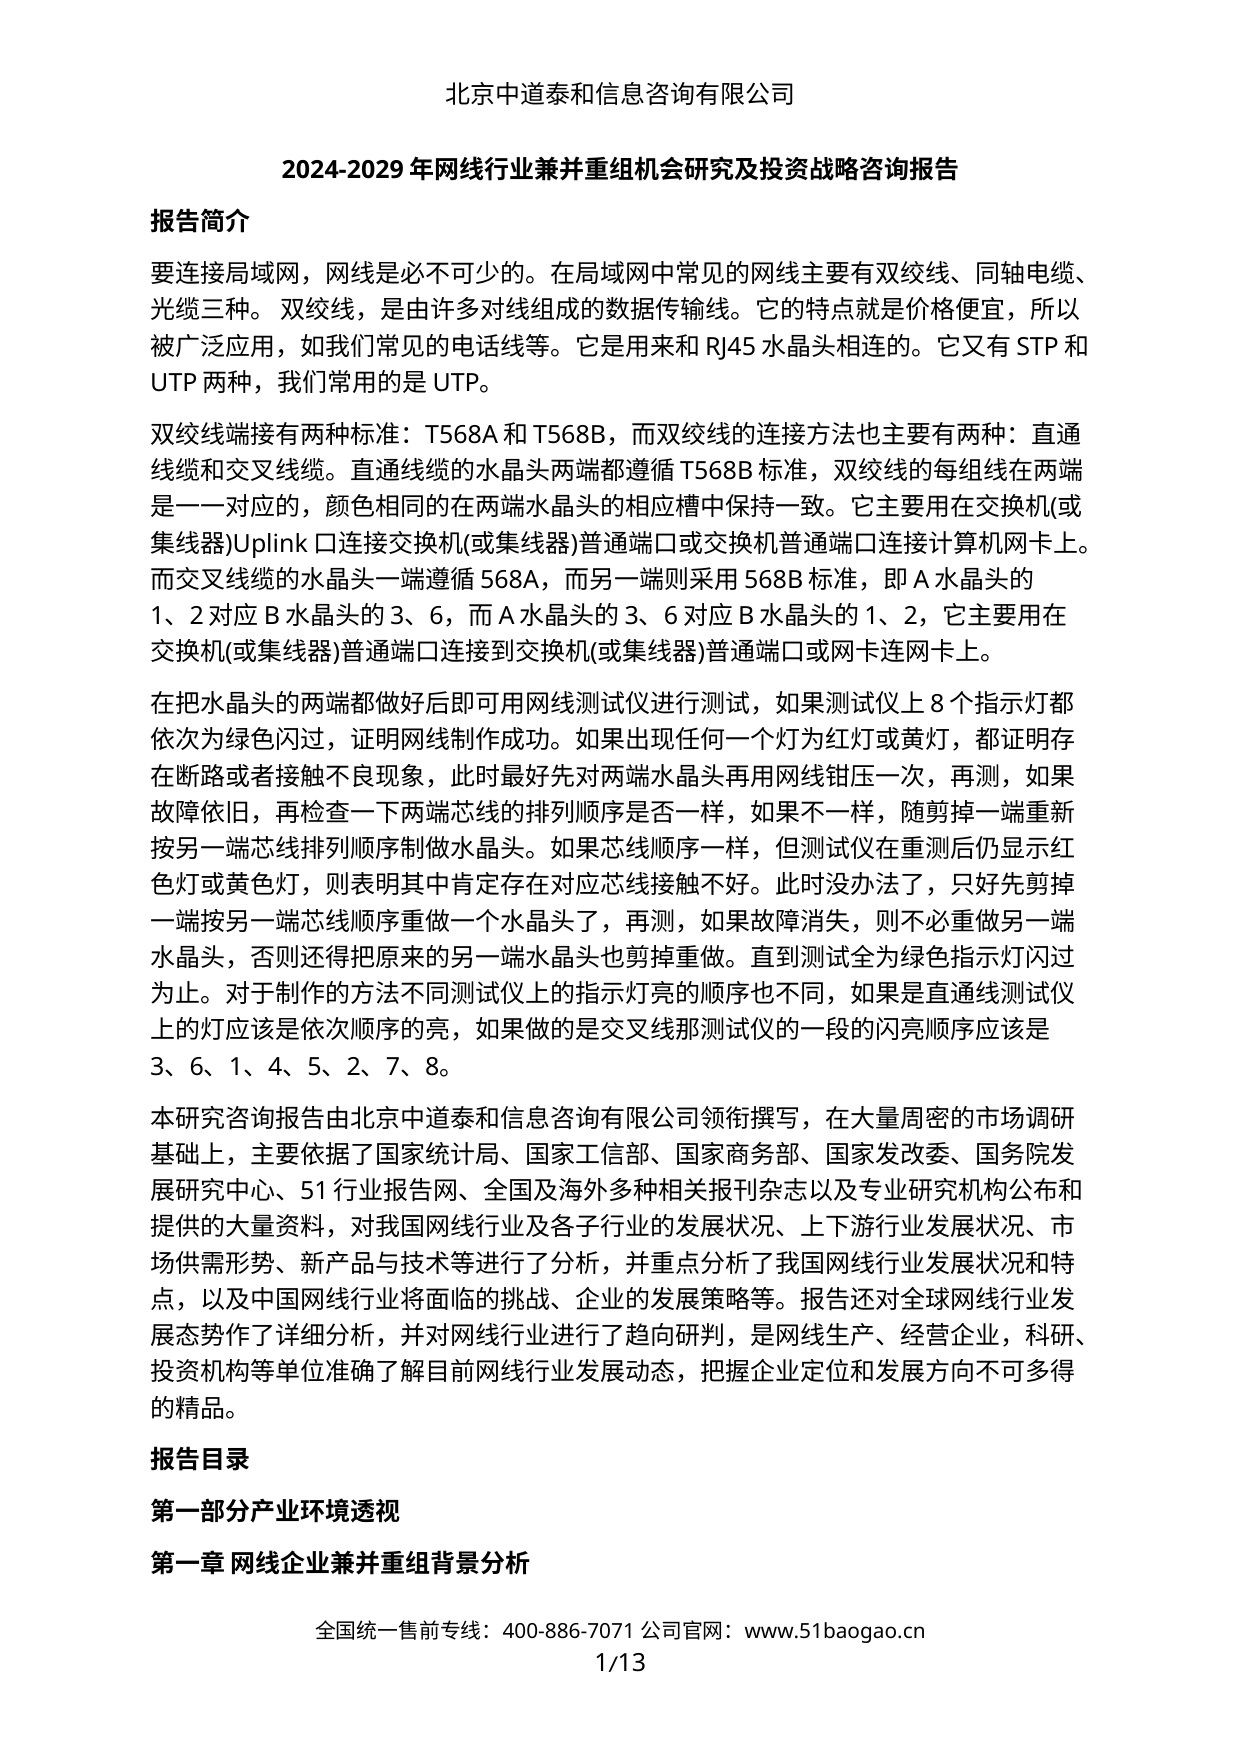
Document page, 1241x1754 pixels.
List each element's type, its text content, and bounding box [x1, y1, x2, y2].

text 第一部分产业环境透视 [150, 1492, 1090, 1528]
text 要连接局域网，网线是必不可少的。在局域网中常见的网线主要有双绞线、同轴电缆、光缆三种。 双绞线，是由许多对线组成的数据传输线。它的特点就是价格便宜，所以被广泛应用，如我们常见的电话线等。它是用来和RJ45水晶头相连的。它又有STP和UTP两种，我们常用的是UTP。 [150, 254, 1090, 399]
text 报告目录 [150, 1440, 1090, 1476]
text 报告简介 [150, 202, 1090, 238]
text 第一章 网线企业兼并重组背景分析 [150, 1544, 1090, 1580]
text 双绞线端接有两种标准：T568A和T568B，而双绞线的连接方法也主要有两种：直通线缆和交叉线缆。直通线缆的水晶头两端都遵循T568B标准，双绞线的每组线在两端是一一对应的，颜色相同的在两端水晶头的相应槽中保持一致。它主要用在交换机(或集线器)Uplink口连接交换机(或集线器)普通端口或交换机普通端口连接计算机网卡上。而交叉线缆的水晶头一端遵循568A，而另一端则采用568B标准，即A水晶头的1、2对应B水晶头的3、6，而A水晶头的3、6对应B水晶头的1、2，它主要用在交换机(或集线器)普通端口连接到交换机(或集线器)普通端口或网卡连网卡上。 [150, 414, 1090, 668]
text 在把水晶头的两端都做好后即可用网线测试仪进行测试，如果测试仪上8个指示灯都依次为绿色闪过，证明网线制作成功。如果出现任何一个灯为红灯或黄灯，都证明存在断路或者接触不良现象，此时最好先对两端水晶头再用网线钳压一次，再测，如果故障依旧，再检查一下两端芯线的排列顺序是否一样，如果不一样，随剪掉一端重新按另一端芯线排列顺序制做水晶头。如果芯线顺序一样，但测试仪在重测后仍显示红色灯或黄色灯，则表明其中肯定存在对应芯线接触不好。此时没办法了，只好先剪掉一端按另一端芯线顺序重做一个水晶头了，再测，如果故障消失，则不必重做另一端水晶头，否则还得把原来的另一端水晶头也剪掉重做。直到测试全为绿色指示灯闪过为止。对于制作的方法不同测试仪上的指示灯亮的顺序也不同，如果是直通线测试仪上的灯应该是依次顺序的亮，如果做的是交叉线那测试仪的一段的闪亮顺序应该是3、6、1、4、5、2、7、8。 [150, 684, 1090, 1082]
text 本研究咨询报告由北京中道泰和信息咨询有限公司领衔撰写，在大量周密的市场调研基础上，主要依据了国家统计局、国家工信部、国家商务部、国家发改委、国务院发展研究中心、51行业报告网、全国及海外多种相关报刊杂志以及专业研究机构公布和提供的大量资料，对我国网线行业及各子行业的发展状况、上下游行业发展状况、市场供需形势、新产品与技术等进行了分析，并重点分析了我国网线行业发展状况和特点，以及中国网线行业将面临的挑战、企业的发展策略等。报告还对全球网线行业发展态势作了详细分析，并对网线行业进行了趋向研判，是网线生产、经营企业，科研、投资机构等单位准确了解目前网线行业发展动态，把握企业定位和发展方向不可多得的精品。 [150, 1098, 1090, 1424]
text 2024-2029年网线行业兼并重组机会研究及投资战略咨询报告 [150, 150, 1090, 186]
